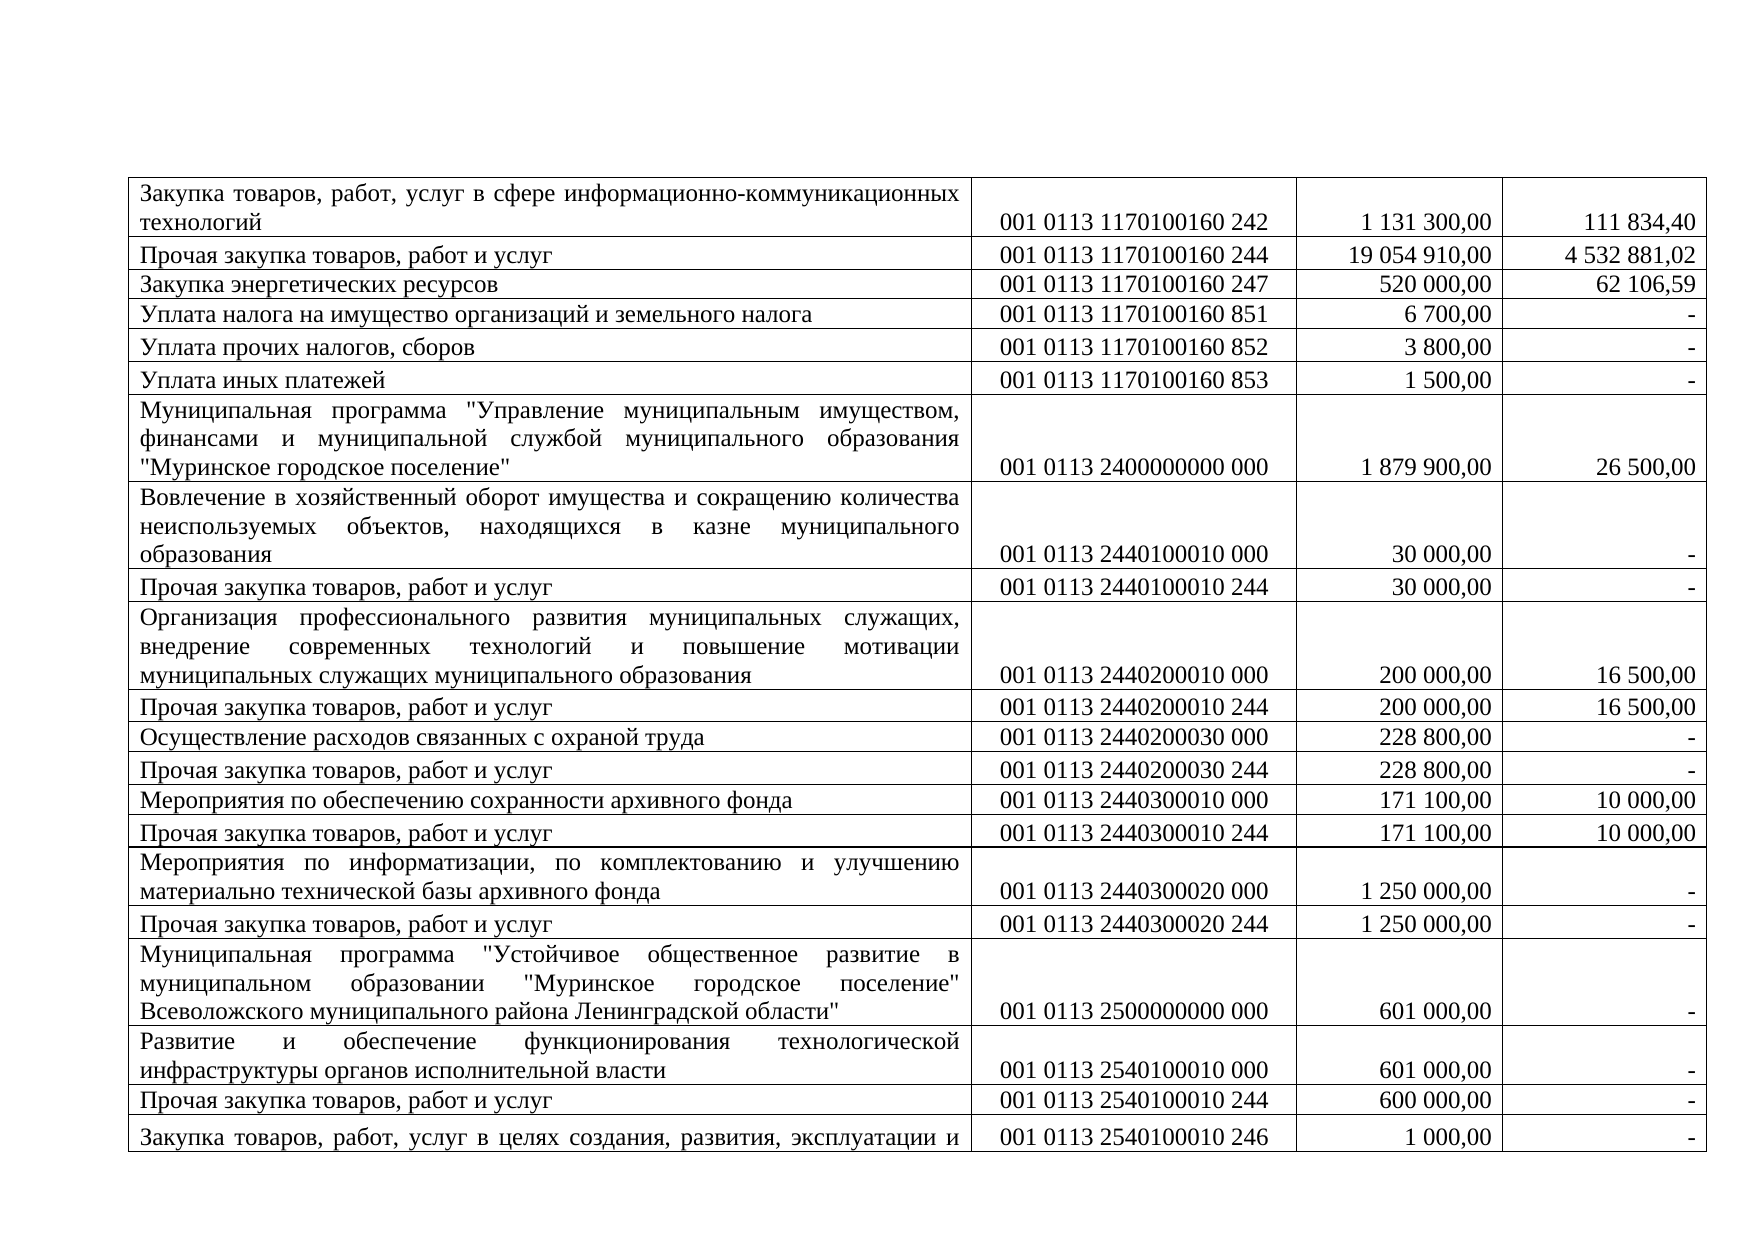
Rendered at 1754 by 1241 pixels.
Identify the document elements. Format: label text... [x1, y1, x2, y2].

table_cell - [1503, 752, 1706, 784]
table_cell 228 800,00 [1297, 752, 1502, 784]
table_cell 001 0113 2440200030 000 [972, 722, 1296, 751]
table_cell 001 0113 2440300020 000 [972, 848, 1296, 905]
table_cell 1 131 300,00 [1297, 178, 1502, 236]
table_cell - [1503, 569, 1706, 601]
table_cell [129, 1115, 971, 1151]
table_cell 6 700,00 [1297, 299, 1502, 328]
table_cell 1 000,00 [1297, 1115, 1502, 1151]
table_cell - [1503, 939, 1706, 1025]
table_cell Прочая закупка товаров, работ и услуг [129, 752, 971, 784]
table_cell 001 0113 2440300010 244 [972, 815, 1296, 846]
table_cell 600 000,00 [1297, 1085, 1502, 1113]
table_cell 001 0113 2440200030 244 [972, 752, 1296, 784]
table_cell Прочая закупка товаров, работ и услуг [129, 237, 971, 268]
table_cell 001 0113 2540100010 244 [972, 1085, 1296, 1113]
table_cell Мероприятия по обеспечению сохранности архивного фонда [129, 785, 971, 814]
table_cell 26 500,00 [1503, 395, 1706, 481]
table_cell 1 250 000,00 [1297, 906, 1502, 938]
table_cell 1 879 900,00 [1297, 395, 1502, 481]
table_cell 16 500,00 [1503, 602, 1706, 688]
table_cell 001 0113 1170100160 851 [972, 299, 1296, 328]
table_cell 228 800,00 [1297, 722, 1502, 751]
table_cell 171 100,00 [1297, 815, 1502, 846]
table_cell Муниципальная программа "Устойчивое общественное развитие в муниципальном образовании "Муринское городское поселение" Всеволожского муниципального района Ленинградской области" [129, 939, 971, 1025]
table_cell Прочая закупка товаров, работ и услуг [129, 690, 971, 721]
table_cell Уплата прочих налогов, сборов [129, 329, 971, 361]
table_cell Закупка энергетических ресурсов [129, 270, 971, 298]
table_cell Закупка товаров, работ, услуг в сфере информационно-коммуникационных технологий [129, 178, 971, 236]
table_cell - [1503, 299, 1706, 328]
table_cell 30 000,00 [1297, 569, 1502, 601]
table_cell Уплата налога на имущество организаций и земельного налога [129, 299, 971, 328]
table_cell 001 0113 1170100160 242 [972, 178, 1296, 236]
table_cell 200 000,00 [1297, 690, 1502, 721]
table_cell 171 100,00 [1297, 785, 1502, 814]
table_cell 3 800,00 [1297, 329, 1502, 361]
table_cell - [1503, 848, 1706, 905]
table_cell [972, 1115, 1296, 1151]
table_cell Развитие и обеспечение функционирования технологической инфраструктуры органов исполнительной власти [129, 1026, 971, 1084]
table_cell - [1503, 362, 1706, 394]
table_cell 001 0113 2400000000 000 [972, 395, 1296, 481]
table_cell Прочая закупка товаров, работ и услуг [129, 1085, 971, 1113]
table_cell 001 0113 2540100010 000 [972, 1026, 1296, 1084]
table_cell Осуществление расходов связанных с охраной труда [129, 722, 971, 751]
table_cell 4 532 881,02 [1503, 237, 1706, 268]
table_cell 10 000,00 [1503, 815, 1706, 846]
table_cell - [1503, 1115, 1706, 1151]
table_cell 001 0113 2440300020 244 [972, 906, 1296, 938]
table_cell 10 000,00 [1503, 785, 1706, 814]
table_cell 001 0113 1170100160 244 [972, 237, 1296, 268]
table_cell Муниципальная программа "Управление муниципальным имуществом, финансами и муниципальной службой муниципального образования "Муринское городское поселение" [129, 395, 971, 481]
table_cell Организация профессионального развития муниципальных служащих, внедрение современных технологий и повышение мотивации муниципальных служащих муниципального образования [129, 602, 971, 688]
table_cell Прочая закупка товаров, работ и услуг [129, 906, 971, 938]
table_cell 16 500,00 [1503, 690, 1706, 721]
table_cell Прочая закупка товаров, работ и услуг [129, 815, 971, 846]
table_cell - [1503, 1085, 1706, 1113]
table_cell 30 000,00 [1297, 482, 1502, 568]
table_cell 001 0113 2500000000 000 [972, 939, 1296, 1025]
table_cell 200 000,00 [1297, 602, 1502, 688]
table_cell Прочая закупка товаров, работ и услуг [129, 569, 971, 601]
table_cell - [1503, 722, 1706, 751]
table_cell Мероприятия по информатизации, по комплектованию и улучшению материально технической базы архивного фонда [129, 848, 971, 905]
table_cell 001 0113 2440100010 000 [972, 482, 1296, 568]
table_cell Уплата иных платежей [129, 362, 971, 394]
table_cell 111 834,40 [1503, 178, 1706, 236]
table_cell 62 106,59 [1503, 270, 1706, 298]
table_cell Вовлечение в хозяйственный оборот имущества и сокращению количества неиспользуемых объектов, находящихся в казне муниципального образования [129, 482, 971, 568]
table_cell 520 000,00 [1297, 270, 1502, 298]
table_cell 601 000,00 [1297, 1026, 1502, 1084]
table_cell 1 250 000,00 [1297, 848, 1502, 905]
table_cell 001 0113 2440300010 000 [972, 785, 1296, 814]
table_cell 001 0113 1170100160 852 [972, 329, 1296, 361]
table_cell 001 0113 2440200010 000 [972, 602, 1296, 688]
table_cell 001 0113 1170100160 853 [972, 362, 1296, 394]
table_cell 19 054 910,00 [1297, 237, 1502, 268]
table_cell 601 000,00 [1297, 939, 1502, 1025]
table_cell 001 0113 1170100160 247 [972, 270, 1296, 298]
table_cell - [1503, 329, 1706, 361]
table_cell 001 0113 2440100010 244 [972, 569, 1296, 601]
table_cell - [1503, 482, 1706, 568]
table_cell - [1503, 1026, 1706, 1084]
table_cell - [1503, 906, 1706, 938]
table_cell 001 0113 2440200010 244 [972, 690, 1296, 721]
table_cell 1 500,00 [1297, 362, 1502, 394]
